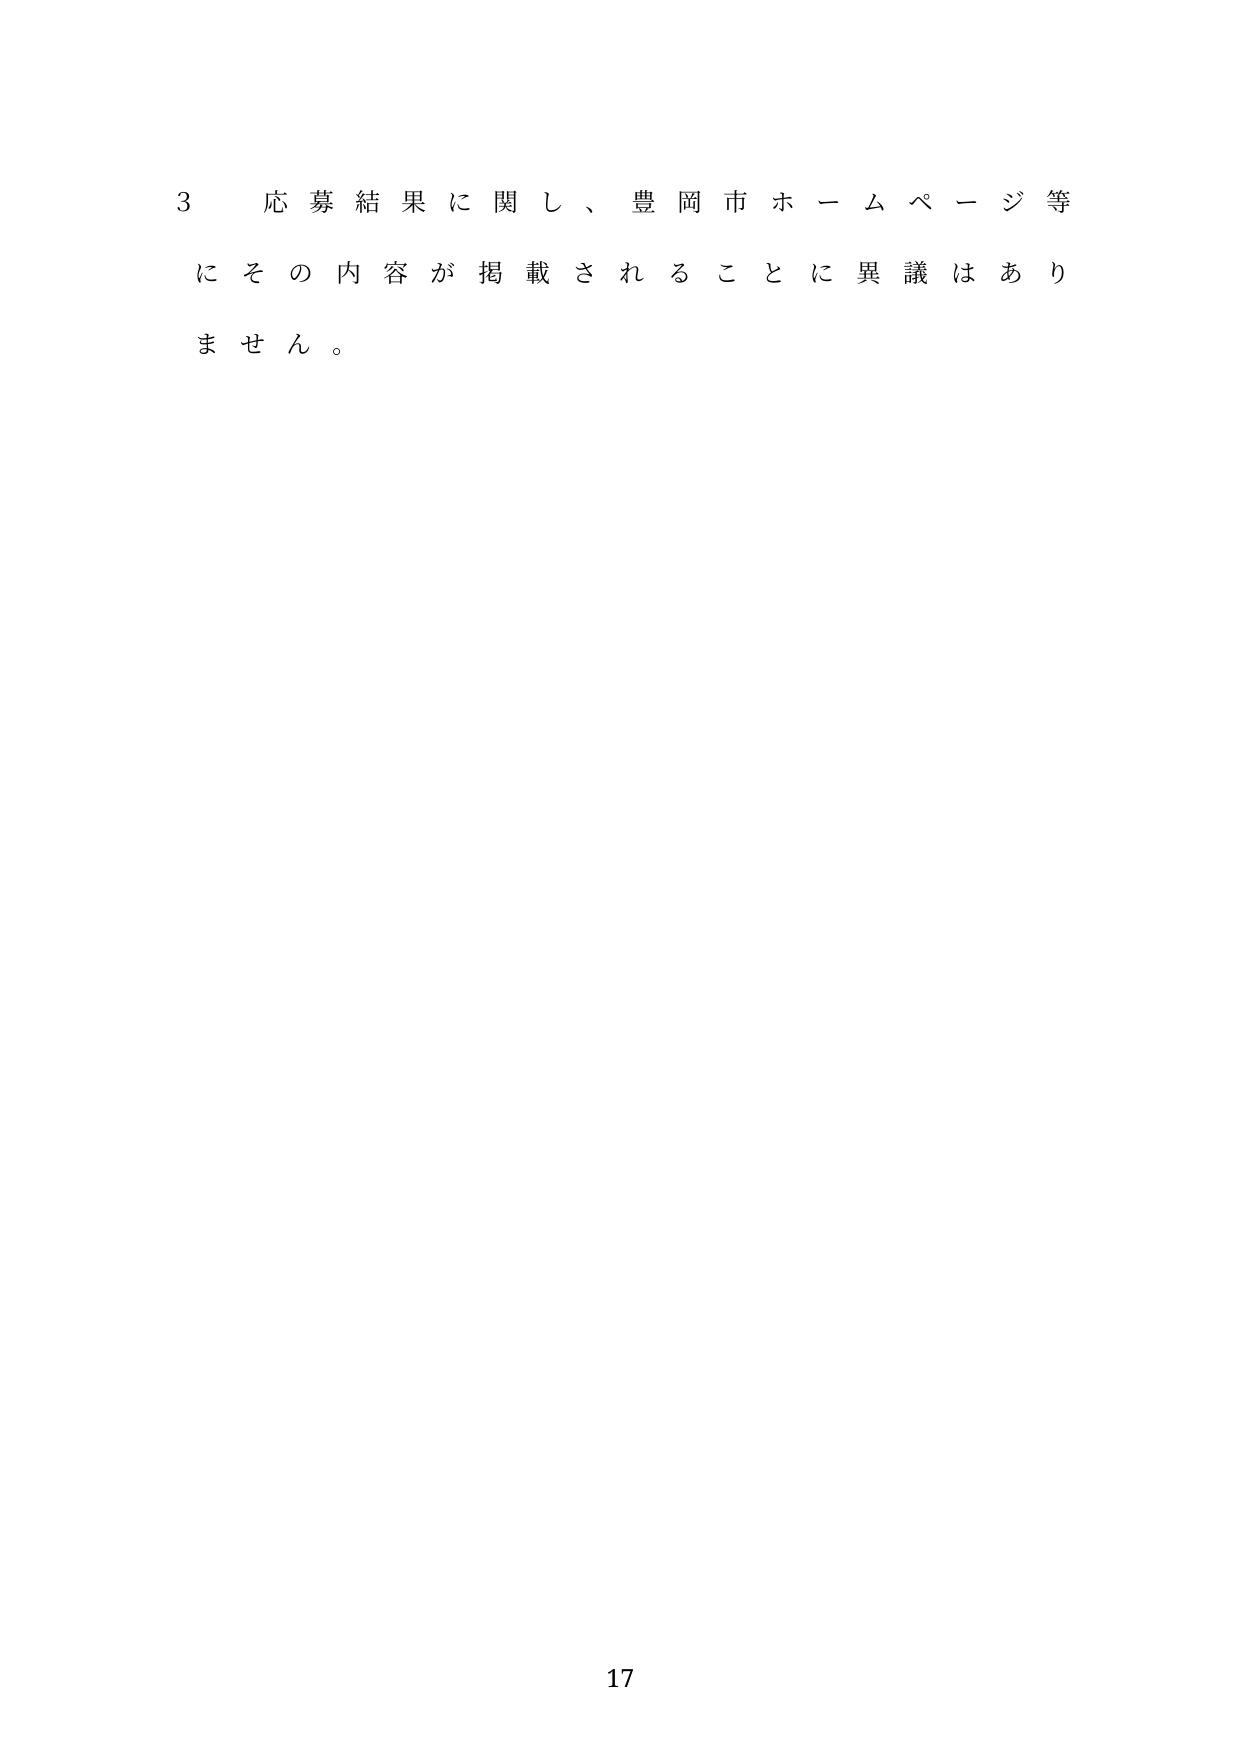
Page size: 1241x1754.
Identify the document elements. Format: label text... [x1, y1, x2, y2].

text ３ 応募結果に関し、豊岡市ホームページ等にその内容が掲載されることに異議はありません。 [171, 166, 1092, 378]
